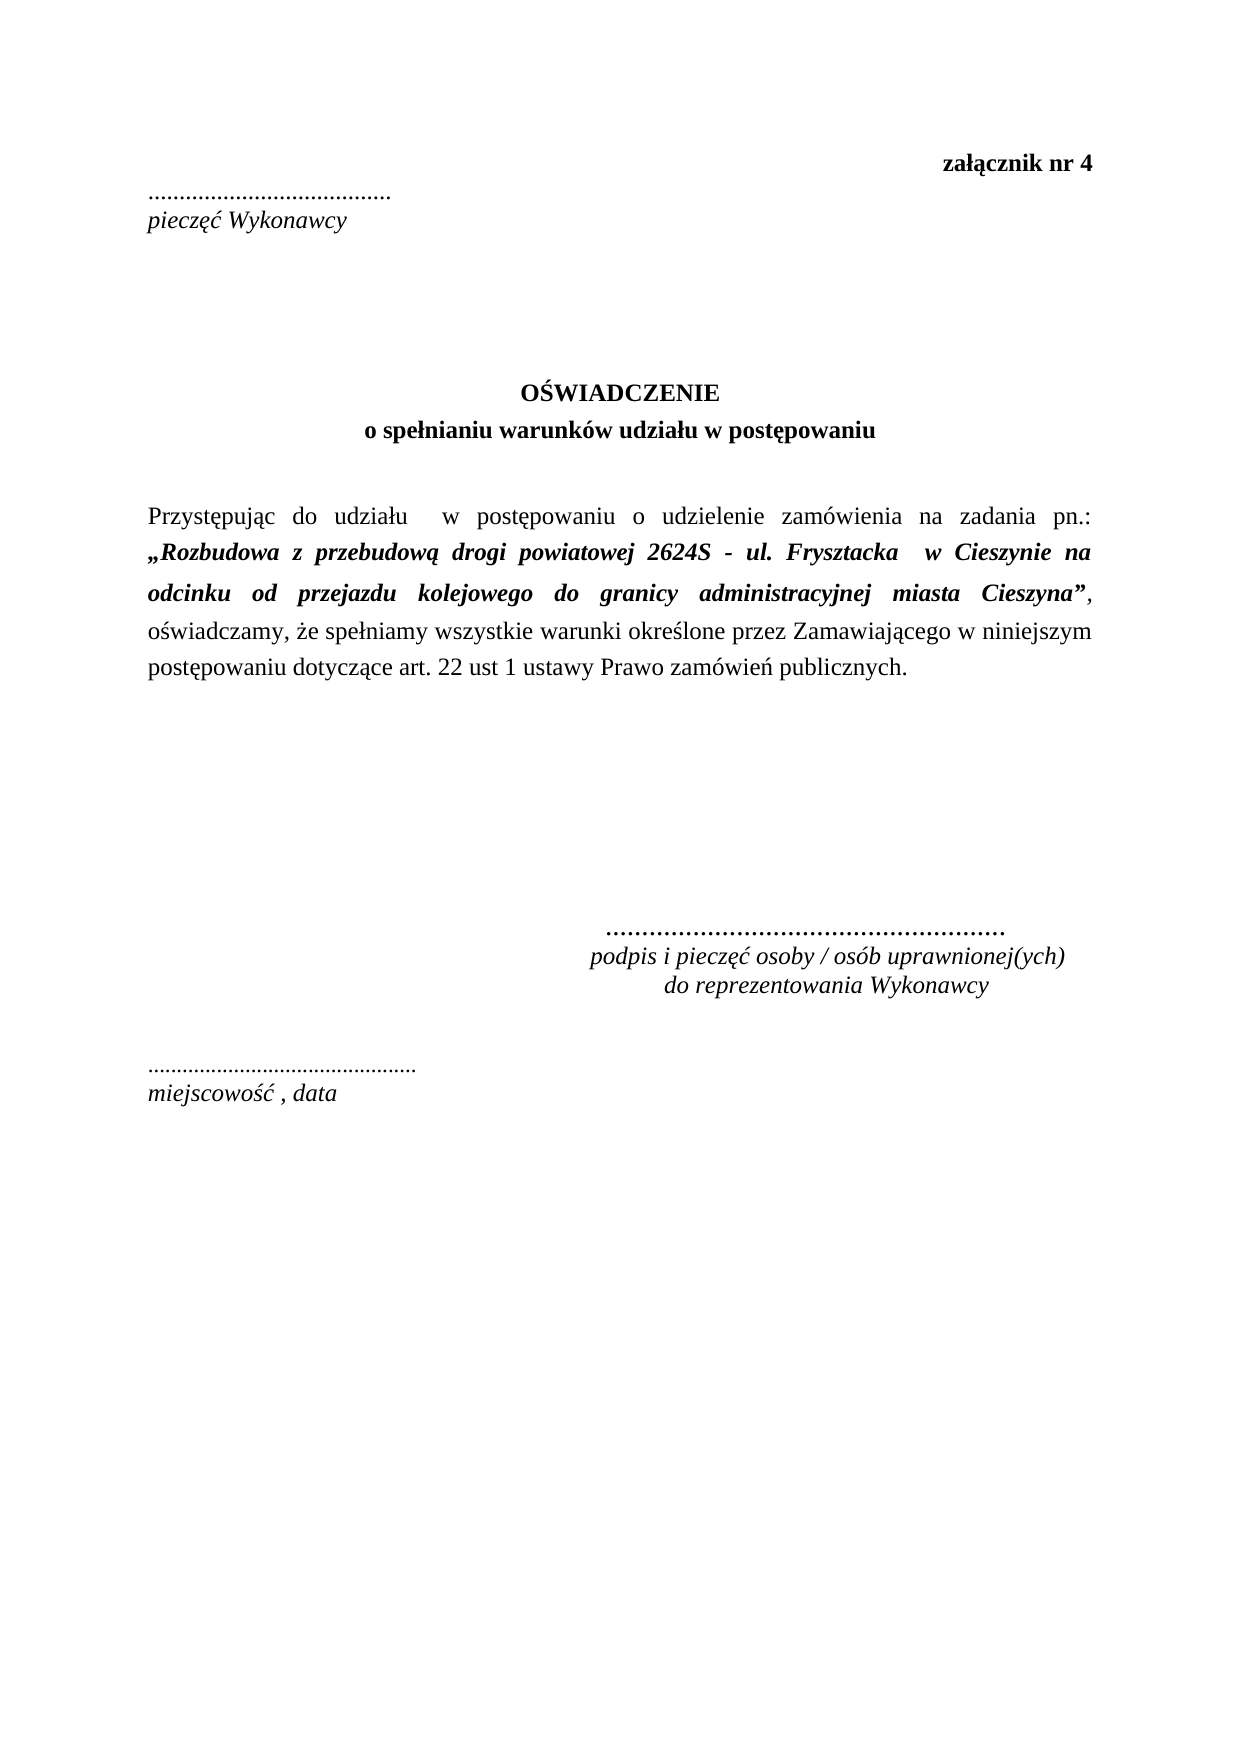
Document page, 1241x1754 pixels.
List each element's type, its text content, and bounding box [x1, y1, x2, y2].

text pieczęć Wykonawcy [148, 205, 1093, 234]
text do reprezentowania Wykonawcy [664, 970, 1093, 999]
text załącznik nr 4 [885, 148, 1093, 176]
text ....................................................... [516, 908, 1093, 941]
text ....................................... [148, 176, 1093, 205]
text o spełnianiu warunków udziału w postępowaniu [148, 415, 1093, 444]
text miejscowość , data [148, 1078, 1093, 1107]
text Przystępując do udziału w postępowaniu o udzielenie zamówienia na zadania pn.: „Rozbudowa z przebudową drogi powiatowej 2624S - ul. Frysztacka w Cieszynie na odcinku od przejazdu kolejowego do granicy administracyjnej miasta Cieszyna”, oświadczamy, że spełniamy wszystkie warunki określone przez Zamawiającego w niniejszym postępowaniu dotyczące art. 22 ust 1 ustawy Prawo zamówień publicznych. [148, 501, 1093, 681]
text OŚWIADCZENIE [148, 378, 1093, 406]
text podpis i pieczęć osoby / osób uprawnionej(ych) [516, 941, 1093, 970]
text ............................................... [148, 1051, 1093, 1078]
